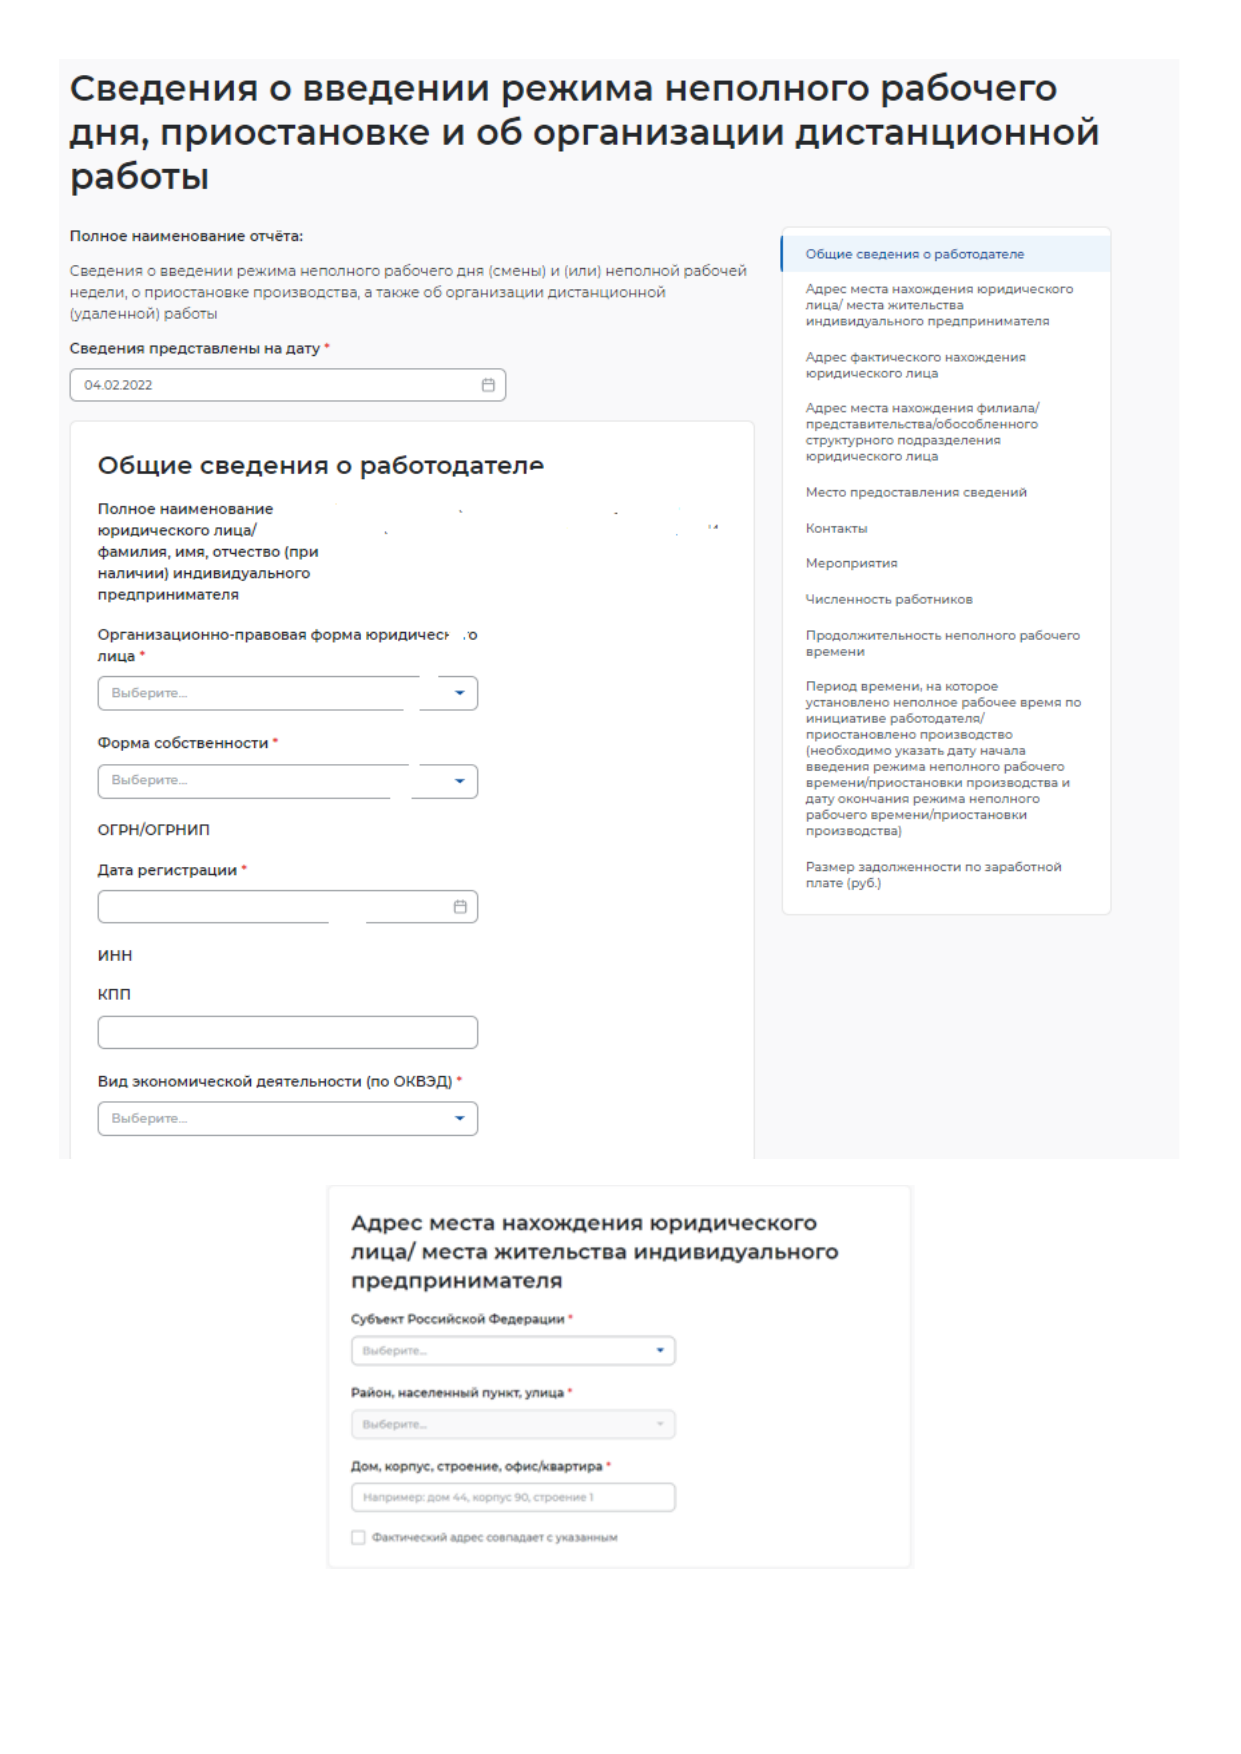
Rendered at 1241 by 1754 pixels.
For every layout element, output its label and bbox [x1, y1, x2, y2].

picture [325, 1185, 915, 1569]
picture [59, 59, 1180, 1159]
